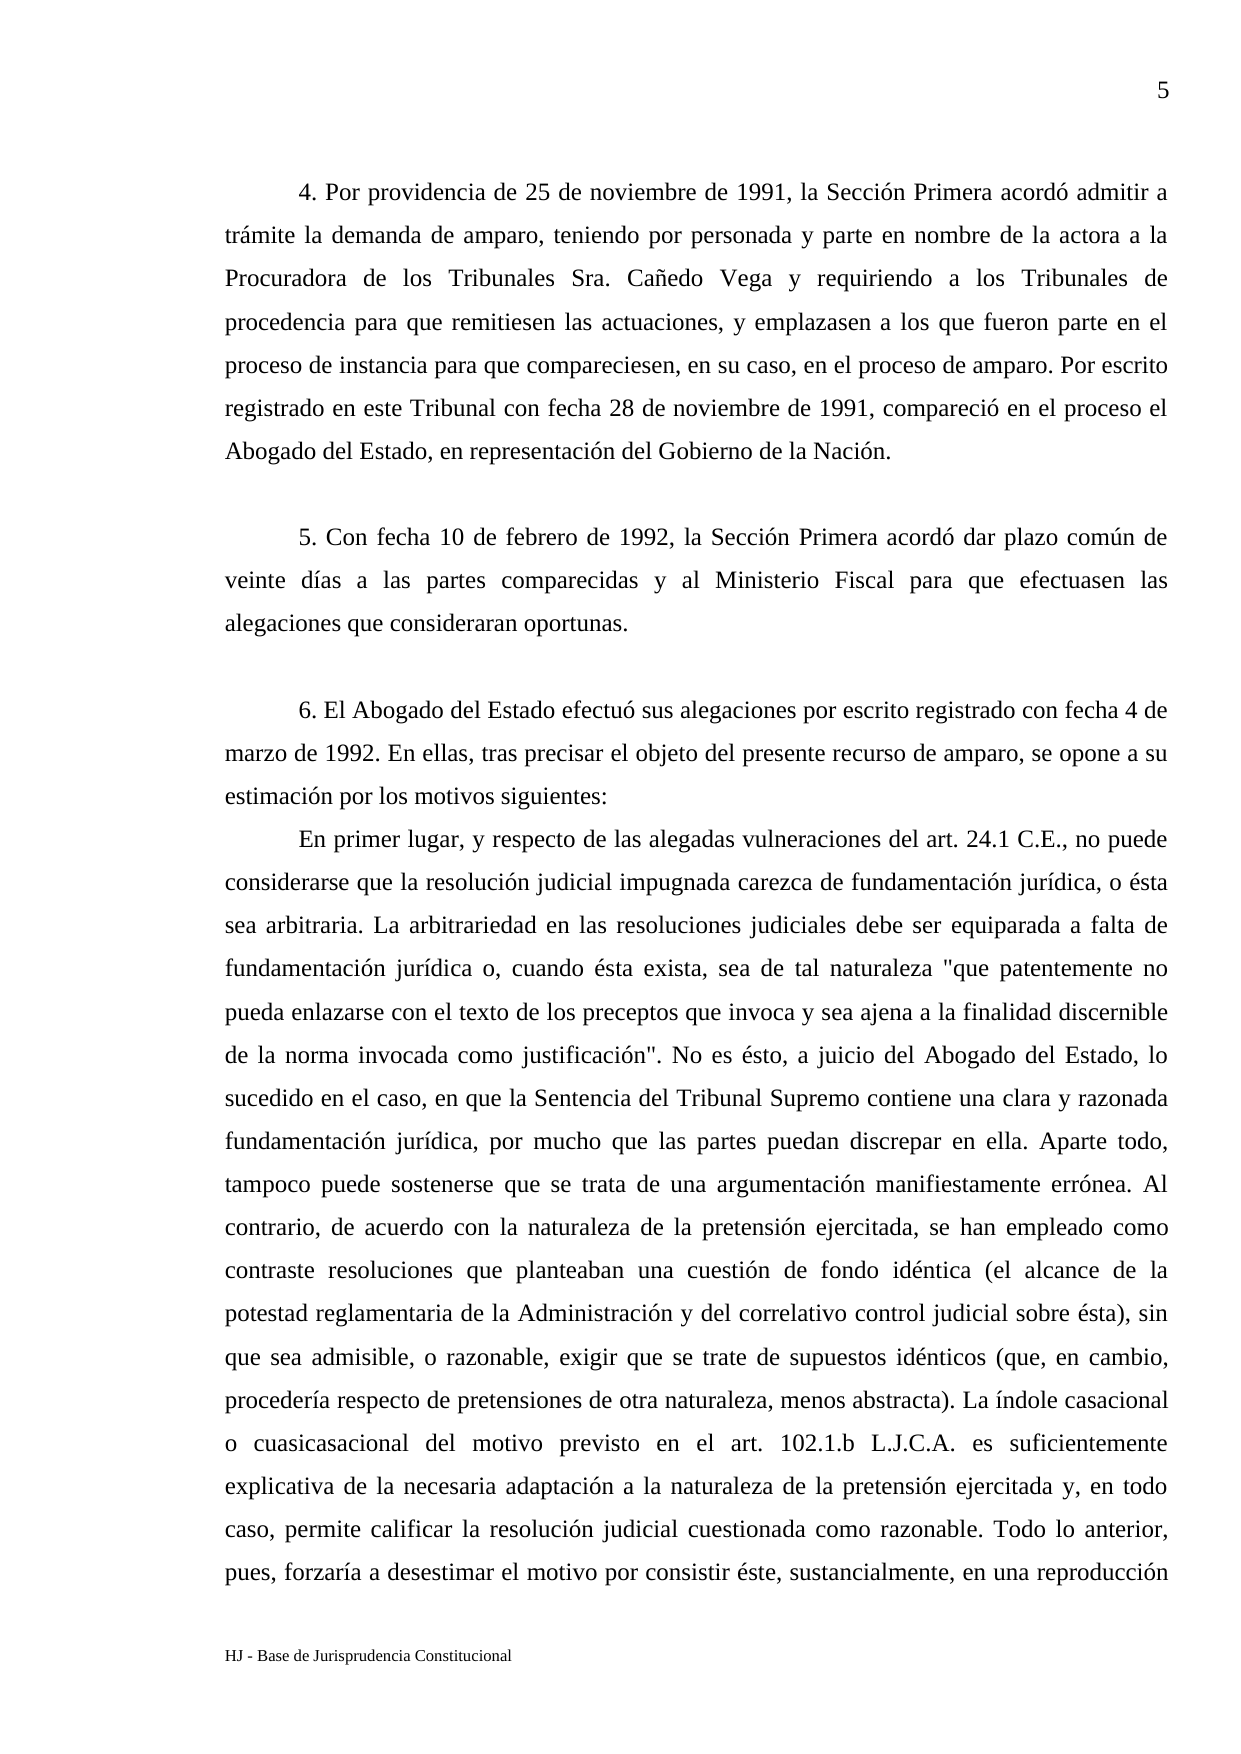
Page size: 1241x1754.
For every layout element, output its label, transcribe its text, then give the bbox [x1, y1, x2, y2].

text 4. Por providencia de 25 de noviembre de 1991, la Sección Primera acordó admitir a trámite la demanda de amparo, teniendo por personada y parte en nombre de la actora a la Procuradora de los Tribunales Sra. Cañedo Vega y requiriendo a los Tribunales de procedencia para que remitiesen las actuaciones, y emplazasen a los que fueron parte en el proceso de instancia para que compareciesen, en su caso, en el proceso de amparo. Por escrito registrado en este Tribunal con fecha 28 de noviembre de 1991, compareció en el proceso el Abogado del Estado, en representación del Gobierno de la Nación. [224, 177, 1169, 465]
text 6. El Abogado del Estado efectuó sus alegaciones por escrito registrado con fecha 4 de marzo de 1992. En ellas, tras precisar el objeto del presente recurso de amparo, se opone a su estimación por los motivos siguientes: [224, 695, 1169, 810]
text 5. Con fecha 10 de febrero de 1992, la Sección Primera acordó dar plazo común de veinte días a las partes comparecidas y al Ministerio Fiscal para que efectuasen las alegaciones que consideraran oportunas. [224, 522, 1169, 637]
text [224, 824, 1169, 1586]
